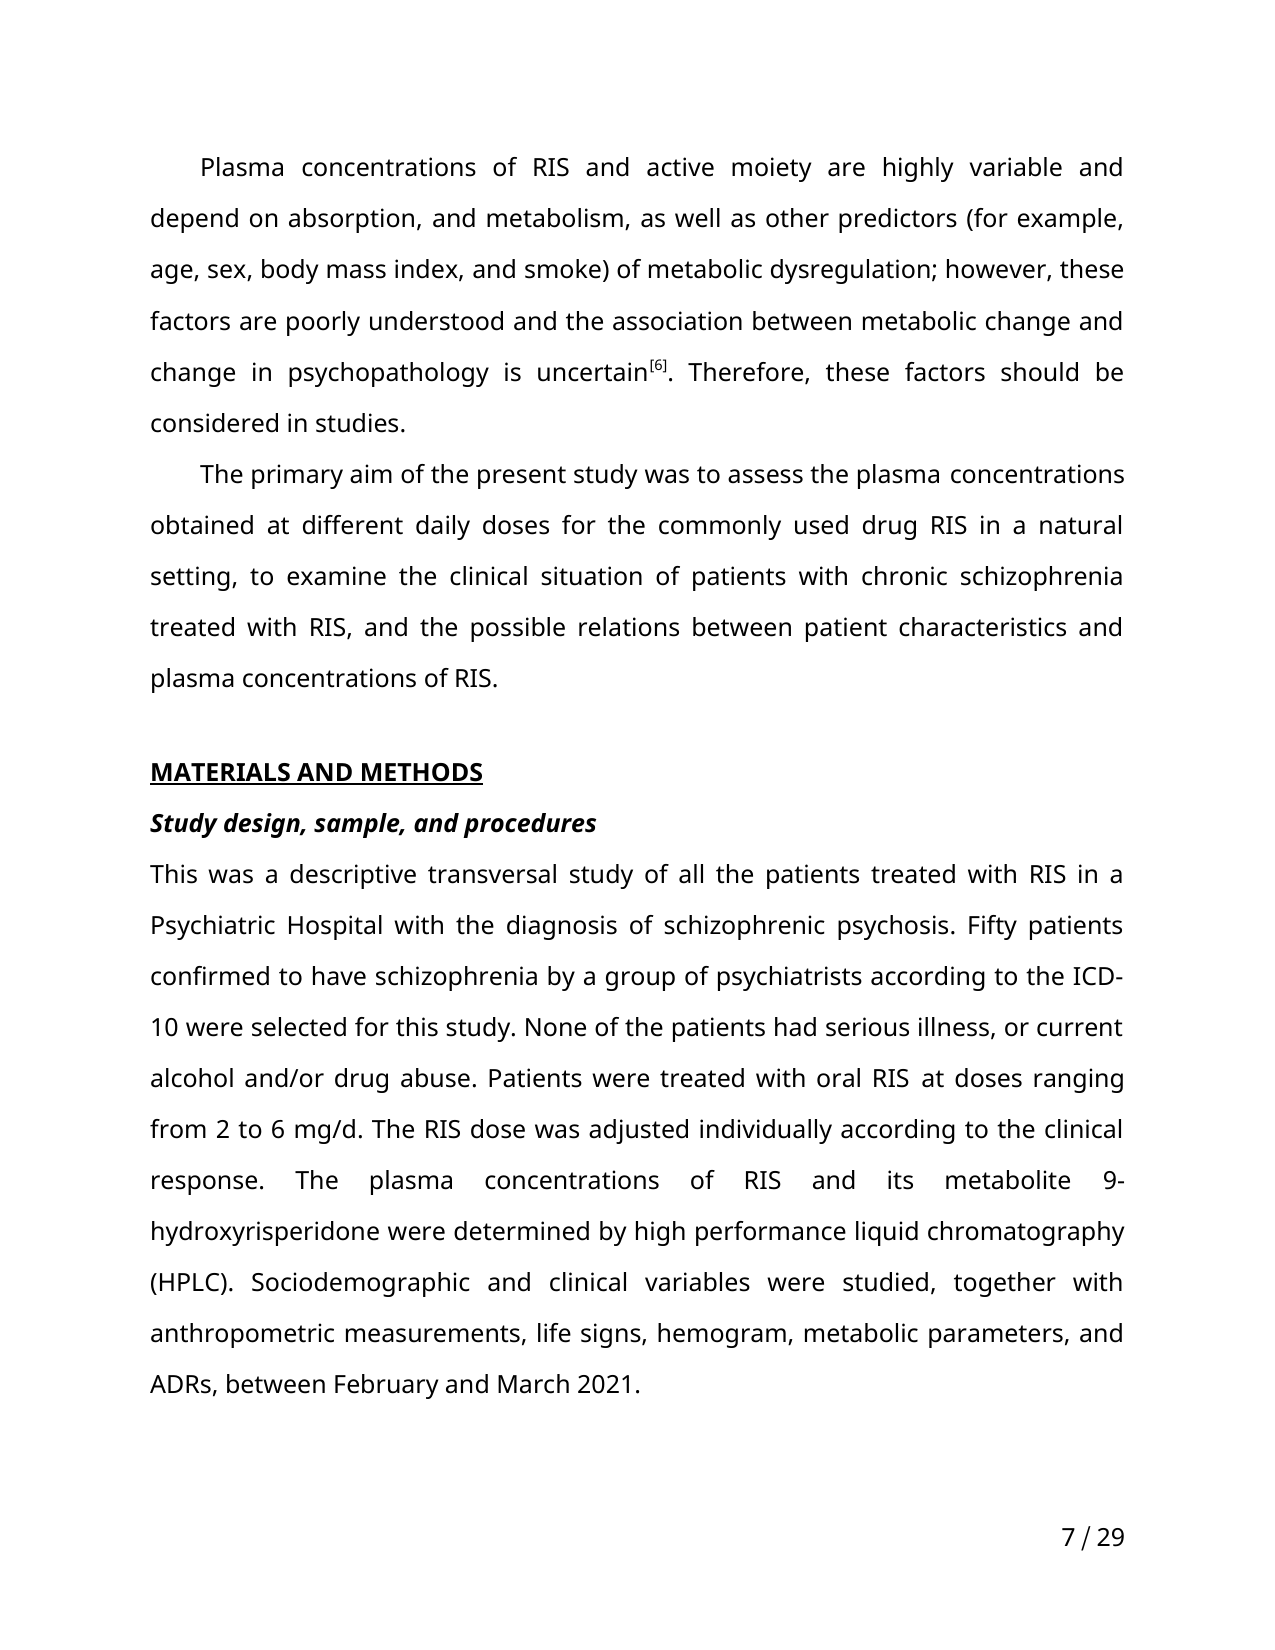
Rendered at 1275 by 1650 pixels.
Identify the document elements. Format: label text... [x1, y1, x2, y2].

text The primary aim of the present study was to assess the plasma concentrations obtained at different daily doses for the commonly used drug RIS in a natural setting, to examine the clinical situation of patients with chronic schizophrenia treated with RIS, and the possible relations between patient characteristics and plasma concentrations of RIS. [150, 456, 1125, 694]
text MATERIALS AND METHODS [150, 754, 1125, 789]
text This was a descriptive transversal study of all the patients treated with RIS in a Psychiatric Hospital with the diagnosis of schizophrenic psychosis. Fifty patients confirmed to have schizophrenia by a group of psychiatrists according to the ICD-10 were selected for this study. None of the patients had serious illness, or current alcohol and/or drug abuse. Patients were treated with oral RIS at doses ranging from 2 to 6 mg/d. The RIS dose was adjusted individually according to the clinical response. The plasma concentrations of RIS and its metabolite 9-hydroxyrisperidone were determined by high performance liquid chromatography (HPLC). Sociodemographic and clinical variables were studied, together with anthropometric measurements, life signs, hemogram, metabolic parameters, and ADRs, between February and March 2021. [150, 857, 1125, 1401]
text Plasma concentrations of RIS and active moiety are highly variable and depend on absorption, and metabolism, as well as other predictors (for example, age, sex, body mass index, and smoke) of metabolic dysregulation; however, these factors are poorly understood and the association between metabolic change and change in psychopathology is uncertain[6]. Therefore, these factors should be considered in studies. [150, 150, 1125, 439]
text Study design, sample, and procedures [150, 806, 1125, 840]
